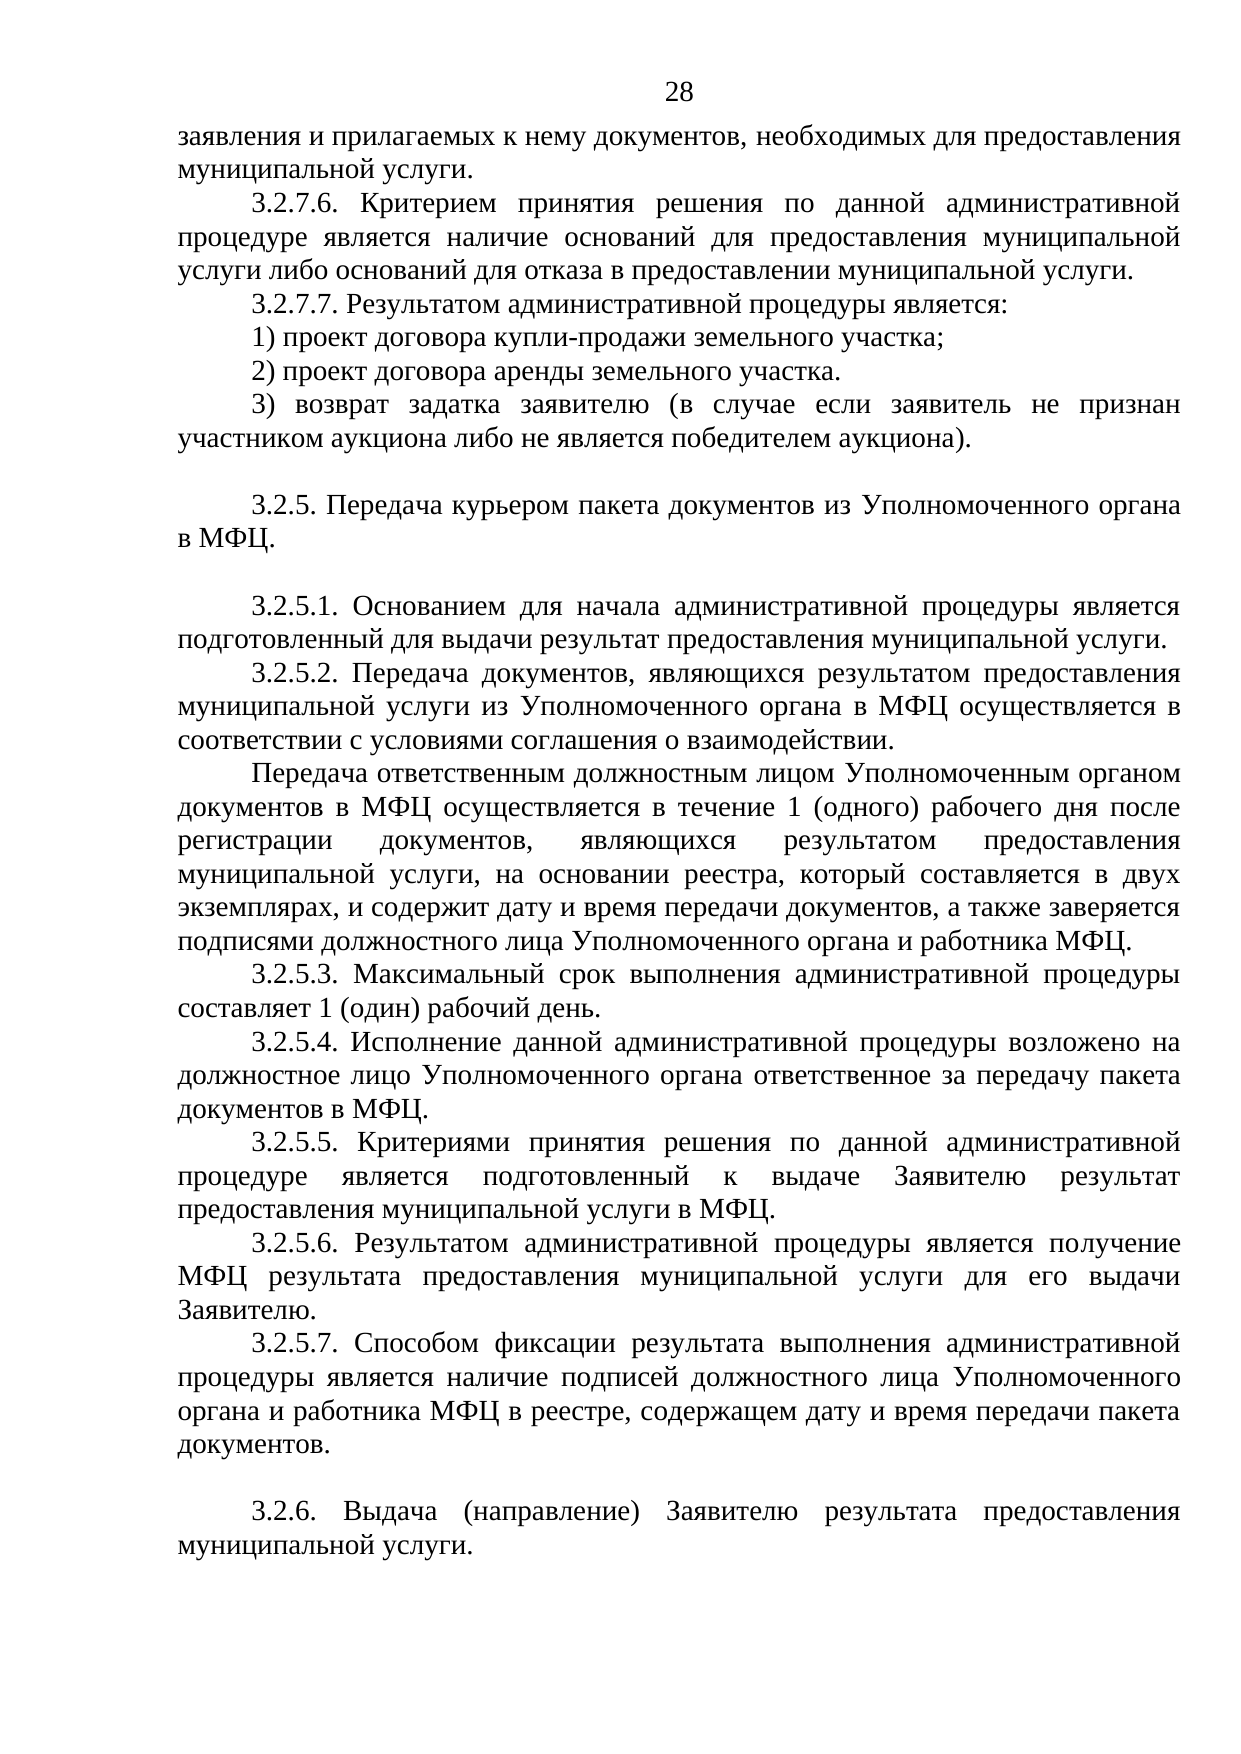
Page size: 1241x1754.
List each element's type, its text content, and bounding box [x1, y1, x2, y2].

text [177, 118, 1181, 185]
text 3.2.7.6. Критерием принятия решения по данной административной процедуре является наличие оснований для предоставления муниципальной услуги либо оснований для отказа в предоставлении муниципальной услуги. [177, 185, 1181, 286]
text 3.2.5.1. Основанием для начала административной процедуры является подготовленный для выдачи результат предоставления муниципальной услуги. [177, 588, 1181, 655]
text 3.2.6. Выдача (направление) Заявителю результата предоставления муниципальной услуги. [177, 1493, 1181, 1560]
text 3.2.5. Передача курьером пакета документов из Уполномоченного органа в МФЦ. [177, 487, 1181, 554]
text 2) проект договора аренды земельного участка. [177, 353, 1181, 386]
text 3.2.5.2. Передача документов, являющихся результатом предоставления муниципальной услуги из Уполномоченного органа в МФЦ осуществляется в соответствии с условиями соглашения о взаимодействии. [177, 655, 1181, 755]
text 3.2.5.5. Критериями принятия решения по данной административной процедуре является подготовленный к выдаче Заявителю результат предоставления муниципальной услуги в МФЦ. [177, 1124, 1181, 1225]
text 3.2.5.4. Исполнение данной административной процедуры возложено на должностное лицо Уполномоченного органа ответственное за передачу пакета документов в МФЦ. [177, 1024, 1181, 1124]
text 3.2.5.7. Способом фиксации результата выполнения административной процедуры является наличие подписей должностного лица Уполномоченного органа и работника МФЦ в реестре, содержащем дату и время передачи пакета документов. [177, 1326, 1181, 1460]
text 3.2.7.7. Результатом административной процедуры является: [177, 286, 1181, 319]
text 3.2.5.3. Максимальный срок выполнения административной процедуры составляет 1 (один) рабочий день. [177, 957, 1181, 1024]
text 1) проект договора купли-продажи земельного участка; [177, 319, 1181, 353]
text Передача ответственным должностным лицом Уполномоченным органом документов в МФЦ осуществляется в течение 1 (одного) рабочего дня после регистрации документов, являющихся результатом предоставления муниципальной услуги, на основании реестра, который составляется в двух экземплярах, и содержит дату и время передачи документов, а также заверяется подписями должностного лица Уполномоченного органа и работника МФЦ. [177, 755, 1181, 957]
text 3) возврат задатка заявителю (в случае если заявитель не признан участником аукциона либо не является победителем аукциона). [177, 386, 1181, 453]
text 3.2.5.6. Результатом административной процедуры является получение МФЦ результата предоставления муниципальной услуги для его выдачи Заявителю. [177, 1225, 1181, 1326]
